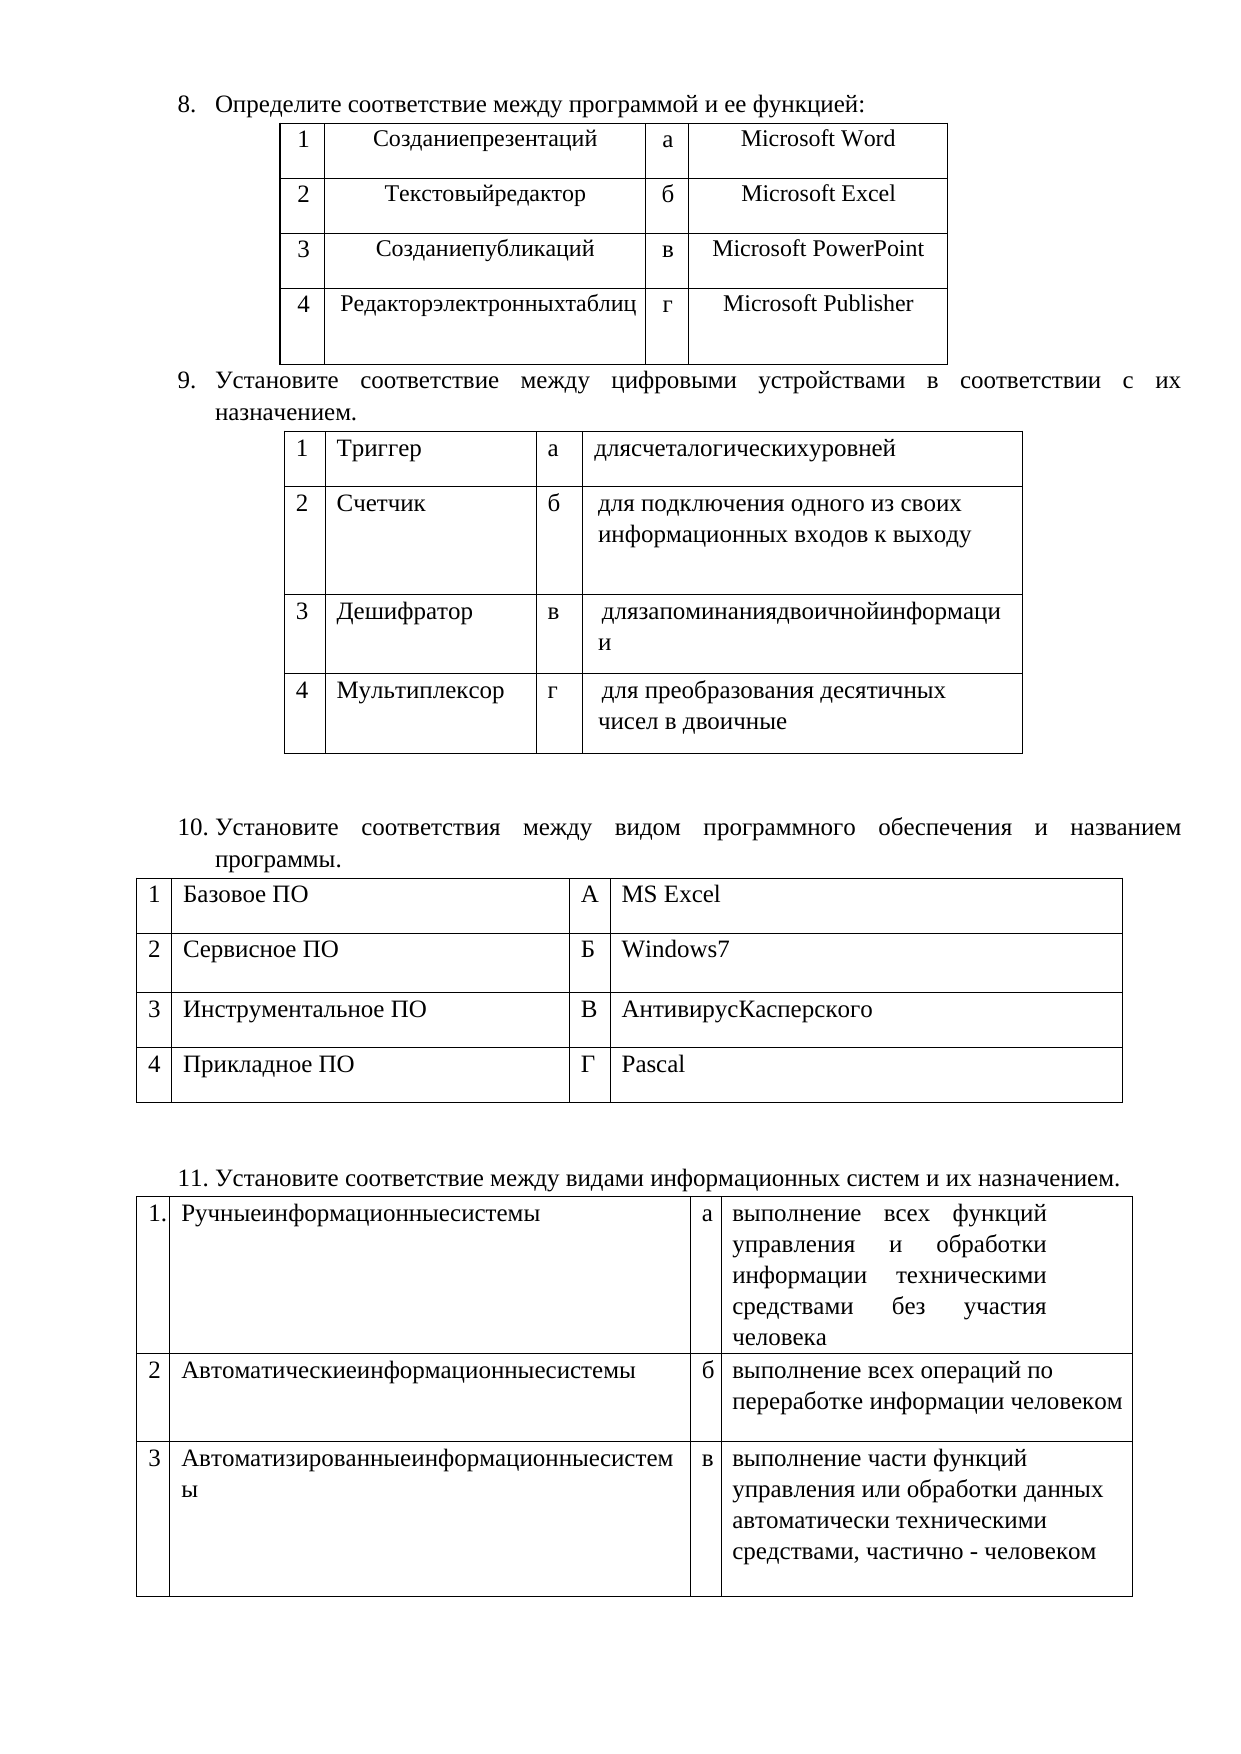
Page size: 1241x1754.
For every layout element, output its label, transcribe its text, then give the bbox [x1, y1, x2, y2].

list Определите соответствие между программой и ее функцией: [177, 89, 1182, 118]
table_cell Автоматическиеинформационныесистемы [170, 1354, 690, 1441]
table_cell Счетчик [326, 487, 536, 594]
table_cell Текстовыйредактор [325, 179, 645, 233]
table_cell 2 [137, 1354, 169, 1441]
table_header 1 [281, 124, 324, 178]
table_cell Б [570, 934, 610, 992]
table_cell Созданиепубликаций [325, 234, 645, 287]
table_cell в [537, 595, 582, 673]
table_cell б [691, 1354, 721, 1441]
table_cell г [646, 289, 688, 364]
table_header 1 [285, 432, 325, 486]
table_cell Pascal [611, 1048, 1122, 1102]
table_cell Редакторэлектронныхтаблиц [325, 289, 645, 364]
table_cell Дешифратор [326, 595, 536, 673]
table_header а [646, 124, 688, 178]
table_cell для подключения одного из своих информационных входов к выходу [583, 487, 1022, 594]
table_cell выполнение всех операций по переработке информации человеком [722, 1354, 1132, 1441]
table_cell Microsoft PowerPoint [689, 234, 947, 287]
table_cell Прикладное ПО [172, 1048, 569, 1102]
table_header Созданиепрезентаций [325, 124, 645, 178]
table_cell Windows7 [611, 934, 1122, 992]
list Установите соответствие между видами информационных систем и их назначением. [177, 1163, 1182, 1192]
table_cell в [646, 234, 688, 287]
table_header 1 [137, 879, 171, 932]
table_cell Автоматизированныеинформационныесистемы [170, 1442, 690, 1596]
table_cell выполнение части функций управления или обработки данных автоматически техническими средствами, частично - человеком [722, 1442, 1132, 1596]
table_header длясчеталогическихуровней [583, 432, 1022, 486]
table_cell АнтивирусКасперского [611, 993, 1122, 1047]
table_header а [691, 1197, 721, 1353]
table_cell в [691, 1442, 721, 1596]
table_cell В [570, 993, 610, 1047]
table_cell Г [570, 1048, 610, 1102]
table_header Ручныеинформационныесистемы [170, 1197, 690, 1353]
table_cell длязапоминаниядвоичнойинформации [583, 595, 1022, 673]
list Установите соответствие между цифровыми устройствами в соответствии с их назначением. [177, 365, 1182, 426]
table_cell 4 [285, 674, 325, 753]
table_cell 4 [137, 1048, 171, 1102]
list Установите соответствия между видом программного обеспечения и названием программы. [177, 812, 1182, 873]
table_cell 4 [281, 289, 324, 364]
table_cell 3 [281, 234, 324, 287]
table_cell б [646, 179, 688, 233]
table_cell Сервисное ПО [172, 934, 569, 992]
table_cell Microsoft Publisher [689, 289, 947, 364]
table_cell 2 [137, 934, 171, 992]
table_cell для преобразования десятичных чисел в двоичные [583, 674, 1022, 753]
table_header Триггер [326, 432, 536, 486]
table_header а [537, 432, 582, 486]
table_cell 2 [281, 179, 324, 233]
table_cell Microsoft Excel [689, 179, 947, 233]
table_header А [570, 879, 610, 932]
table_cell б [537, 487, 582, 594]
table_cell 2 [285, 487, 325, 594]
table_cell г [537, 674, 582, 753]
table_cell Мультиплексор [326, 674, 536, 753]
table_cell 3 [137, 993, 171, 1047]
table_cell Инструментальное ПО [172, 993, 569, 1047]
table_cell 3 [137, 1442, 169, 1596]
table_header выполнение всех функций управления и обработки информации техническими средствами без участия человека [722, 1197, 1132, 1353]
table_header MS Excel [611, 879, 1122, 932]
table_header Базовое ПО [172, 879, 569, 932]
table_header Microsoft Word [689, 124, 947, 178]
table_header 1. [137, 1197, 169, 1353]
table_cell 3 [285, 595, 325, 673]
